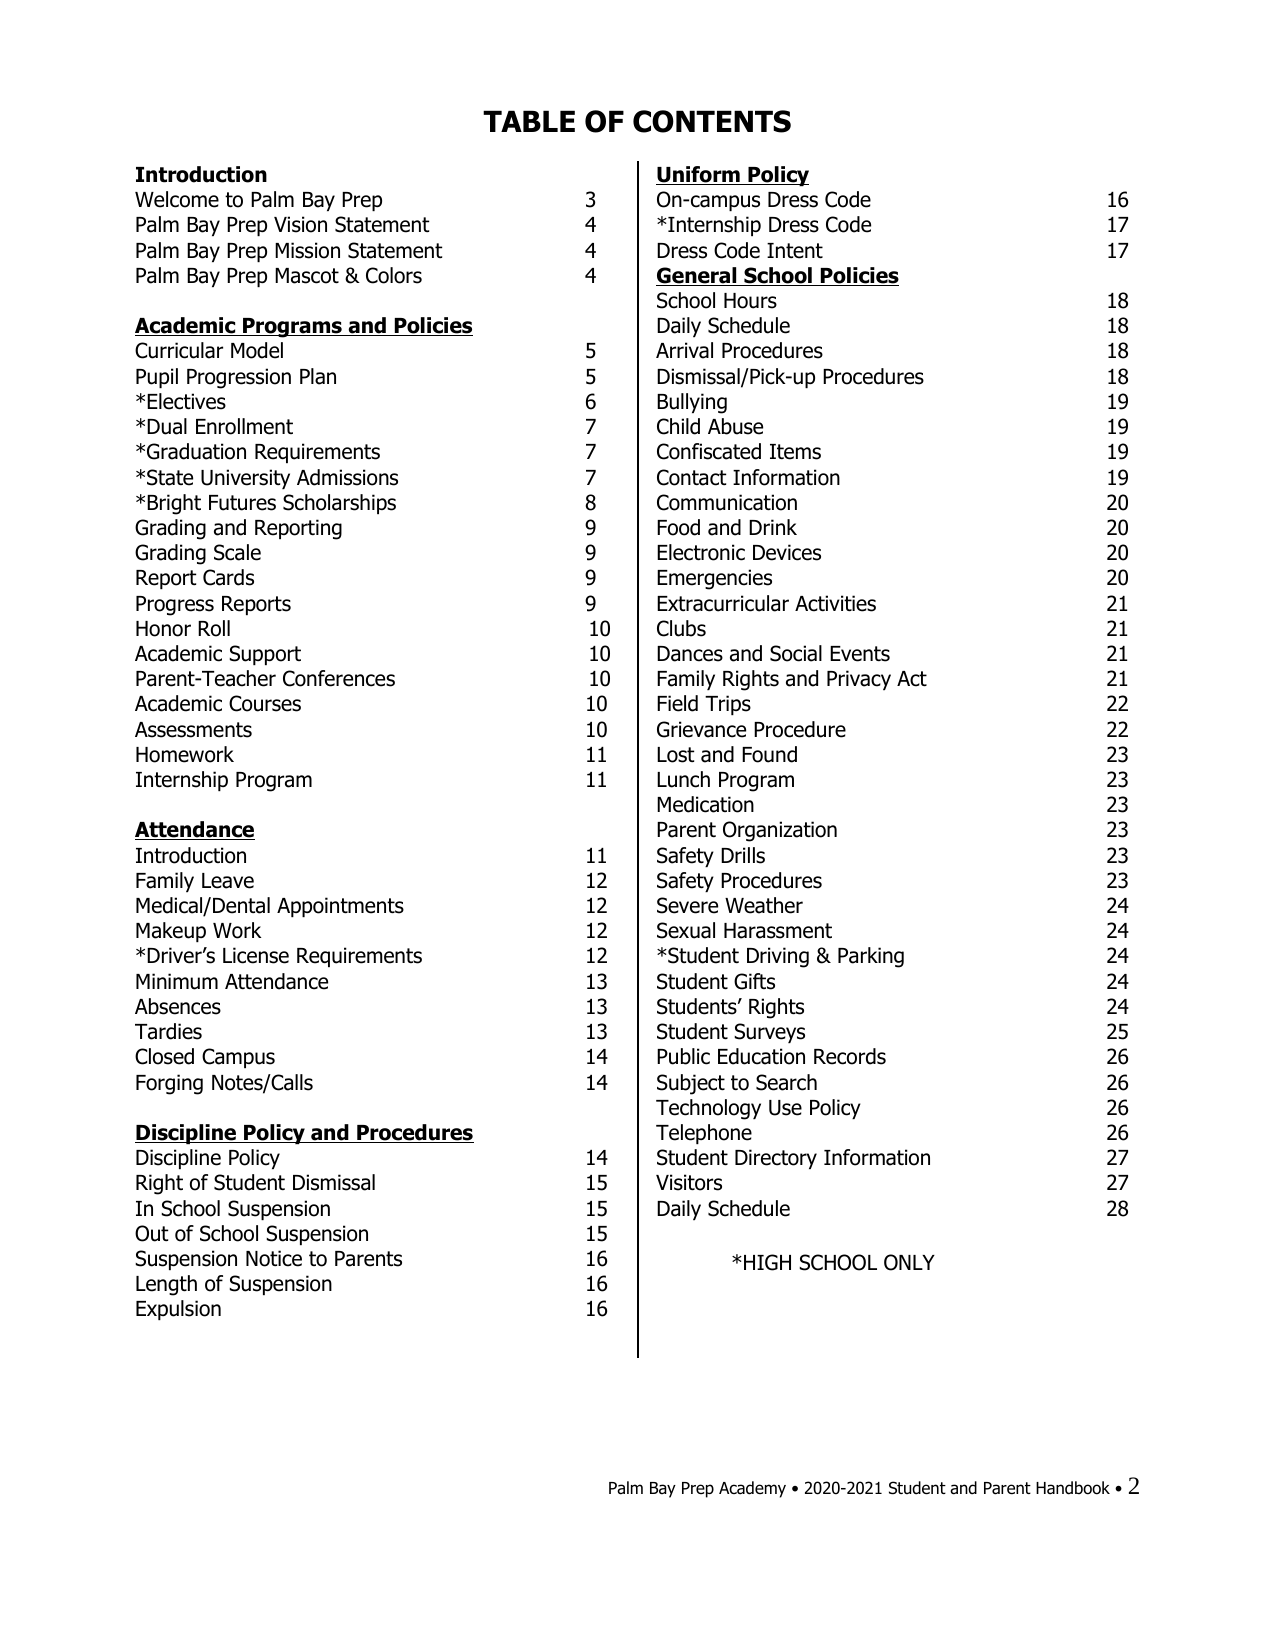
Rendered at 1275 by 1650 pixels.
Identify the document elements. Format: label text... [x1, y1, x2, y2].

text Tardies 13 [135, 1019, 619, 1044]
text TABLE OF CONTENTS [135, 104, 1140, 139]
text Uniform Policy [656, 162, 1140, 187]
text Visitors 27 [656, 1170, 1140, 1195]
text Length of Suspension 16 [135, 1271, 619, 1296]
text Honor Roll 10 [135, 615, 619, 641]
text Out of School Suspension 15 [135, 1220, 619, 1246]
text Student Surveys 25 [656, 1019, 1140, 1044]
text *Student Driving & Parking 24 [656, 943, 1140, 968]
text Grading Scale 9 [135, 540, 619, 565]
text Report Cards 9 [135, 565, 619, 590]
text Progress Reports 9 [135, 590, 619, 615]
text Student Directory Information 27 [656, 1145, 1140, 1170]
text In School Suspension 15 [135, 1195, 619, 1220]
text Welcome to Palm Bay Prep 3 [135, 187, 619, 212]
text Medication 23 [656, 792, 1140, 817]
text Palm Bay Prep Mascot & Colors 4 [135, 262, 619, 288]
text Food and Drink 20 [656, 514, 1140, 540]
text Academic Programs and Policies [135, 313, 619, 338]
text Suspension Notice to Parents 16 [135, 1246, 619, 1271]
text Dismissal/Pick-up Procedures 18 [656, 363, 1140, 388]
text Parent Organization 23 [656, 817, 1140, 842]
text Academic Courses 10 [135, 691, 619, 716]
text On-campus Dress Code 16 [656, 187, 1140, 212]
text Safety Drills 23 [656, 842, 1140, 867]
text School Hours 18 [656, 288, 1140, 313]
text Pupil Progression Plan 5 [135, 363, 619, 388]
text *Internship Dress Code 17 [656, 212, 1140, 237]
text Palm Bay Prep Vision Statement 4 [135, 212, 619, 237]
text Clubs 21 [656, 615, 1140, 641]
text Arrival Procedures 18 [656, 338, 1140, 363]
text Curricular Model 5 [135, 338, 619, 363]
text Parent-Teacher Conferences 10 [135, 666, 619, 691]
text Emergencies 20 [656, 565, 1140, 590]
text Family Leave 12 [135, 867, 619, 893]
text Lunch Program 23 [656, 767, 1140, 792]
text Technology Use Policy 26 [656, 1094, 1140, 1119]
text Introduction 11 [135, 842, 619, 867]
text Right of Student Dismissal 15 [135, 1170, 619, 1195]
text Dress Code Intent 17 [656, 237, 1140, 262]
text Medical/Dental Appointments 12 [135, 893, 619, 918]
text Student Gifts 24 [656, 968, 1140, 993]
text Bullying 19 [656, 388, 1140, 414]
text Daily Schedule 18 [656, 313, 1140, 338]
text Severe Weather 24 [656, 893, 1140, 918]
text Subject to Search 26 [656, 1069, 1140, 1094]
text Attendance [135, 817, 619, 842]
text Extracurricular Activities 21 [656, 590, 1140, 615]
text Discipline Policy 14 [135, 1145, 619, 1170]
text *State University Admissions 7 [135, 464, 619, 489]
text Academic Support 10 [135, 641, 619, 666]
text Grievance Procedure 22 [656, 716, 1140, 741]
text General School Policies [656, 262, 1140, 288]
text Discipline Policy and Procedures [135, 1119, 619, 1145]
text *Dual Enrollment 7 [135, 414, 619, 439]
text Students’ Rights 24 [656, 993, 1140, 1019]
text Safety Procedures 23 [656, 867, 1140, 893]
text Lost and Found 23 [656, 741, 1140, 767]
text Family Rights and Privacy Act 21 [656, 666, 1140, 691]
text Closed Campus 14 [135, 1044, 619, 1069]
text Palm Bay Prep Mission Statement 4 [135, 237, 619, 262]
text Communication 20 [656, 489, 1140, 514]
text Sexual Harassment 24 [656, 918, 1140, 943]
text Homework 11 [135, 741, 619, 767]
text *Electives 6 [135, 388, 619, 414]
text Forging Notes/Calls 14 [135, 1069, 619, 1094]
text Absences 13 [135, 993, 619, 1019]
text Electronic Devices 20 [656, 540, 1140, 565]
text Expulsion 16 [135, 1296, 619, 1321]
text *Bright Futures Scholarships 8 [135, 489, 619, 514]
text *Driver’s License Requirements 12 [135, 943, 619, 968]
text Internship Program 11 [135, 767, 619, 792]
text Telephone 26 [656, 1119, 1140, 1145]
text Grading and Reporting 9 [135, 514, 619, 540]
text Public Education Records 26 [656, 1044, 1140, 1069]
text Makeup Work 12 [135, 918, 619, 943]
text Daily Schedule 28 [656, 1195, 1140, 1220]
text Minimum Attendance 13 [135, 968, 619, 993]
text *HIGH SCHOOL ONLY [731, 1249, 1140, 1274]
text Contact Information 19 [656, 464, 1140, 489]
text Assessments 10 [135, 716, 619, 741]
text Introduction [135, 162, 619, 187]
text *Graduation Requirements 7 [135, 439, 619, 464]
text Child Abuse 19 Confiscated Items 19 [656, 414, 1140, 464]
text Dances and Social Events 21 [656, 641, 1140, 666]
text Field Trips 22 [656, 691, 1140, 716]
